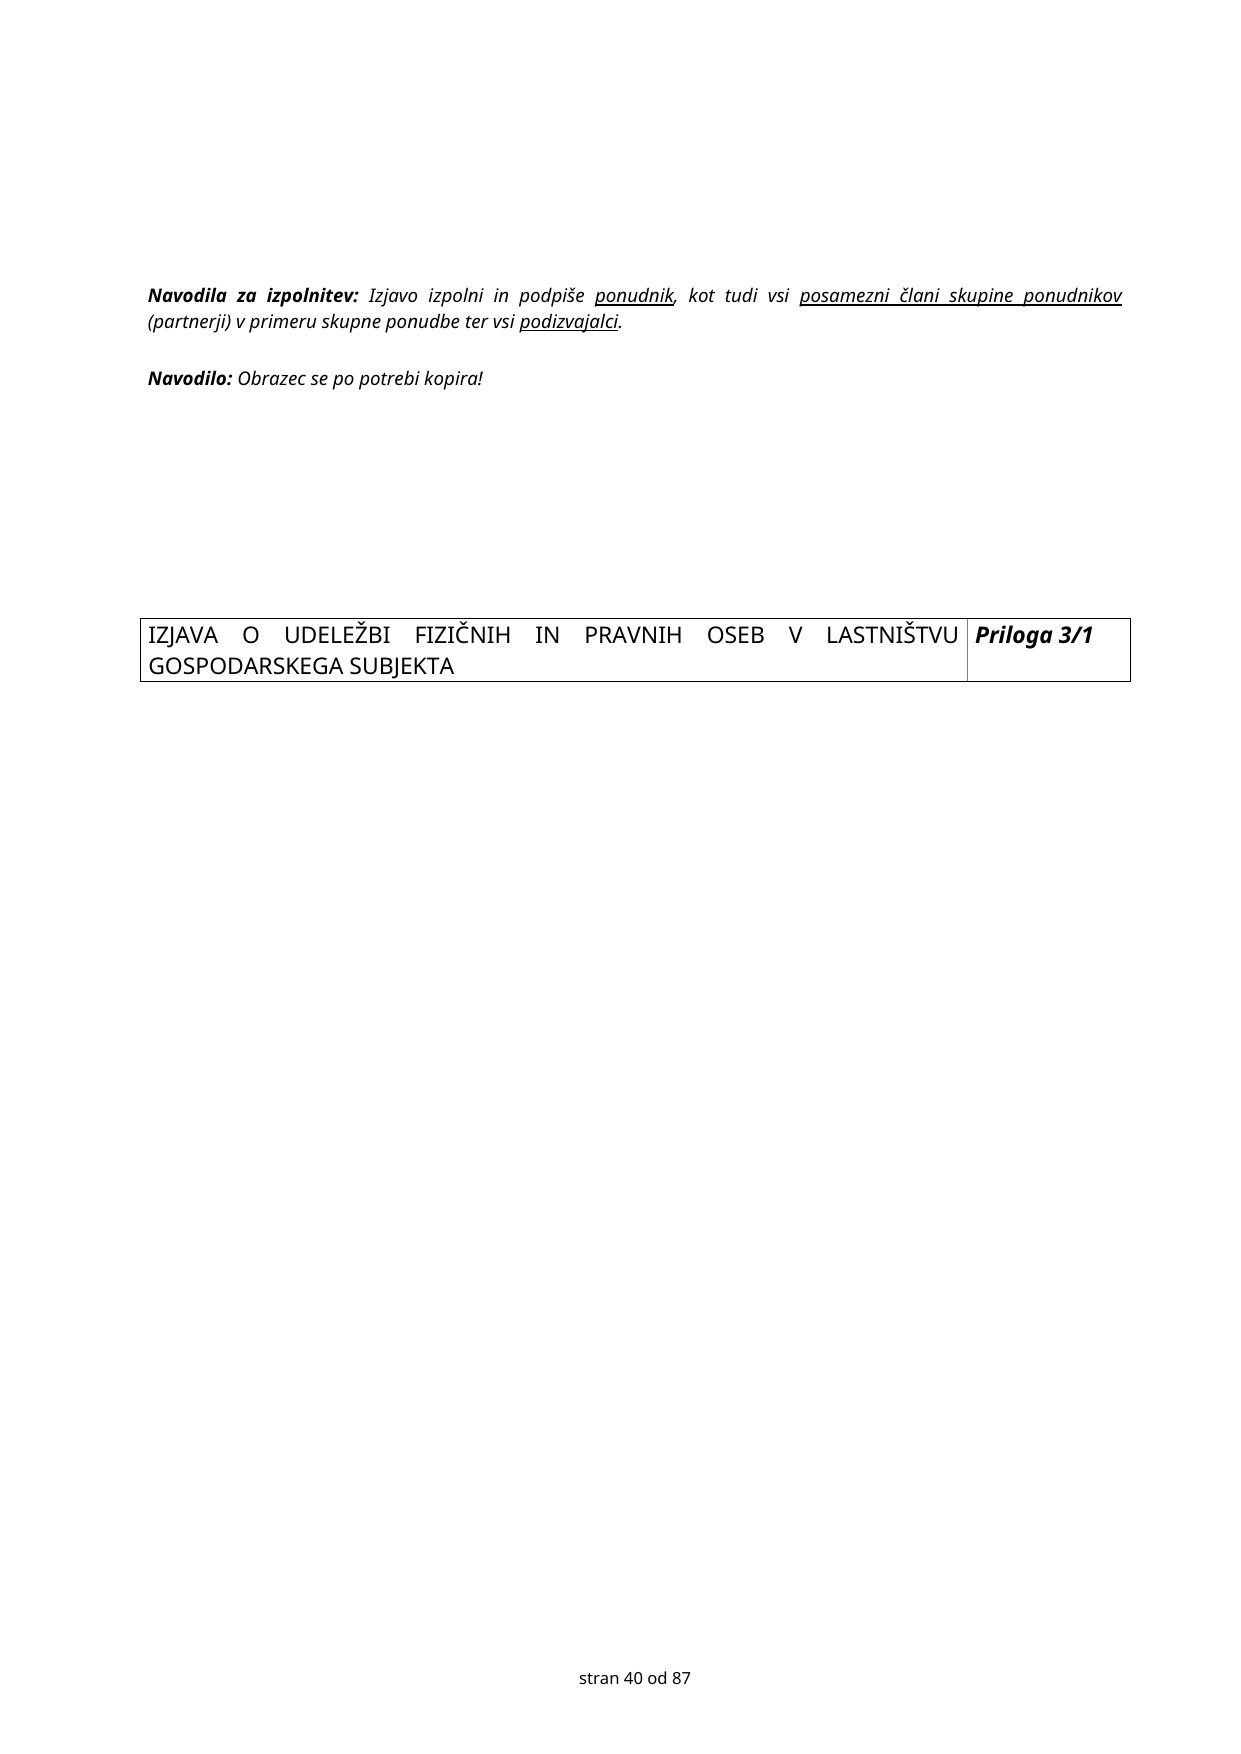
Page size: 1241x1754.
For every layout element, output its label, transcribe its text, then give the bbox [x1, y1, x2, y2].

text Navodila za izpolnitev: Izjavo izpolni in podpiše ponudnik, kot tudi vsi posamezni člani skupine ponudnikov (partnerji) v primeru skupne ponudbe ter vsi podizvajalci. [148, 283, 1122, 334]
table_header Priloga 3/1 [968, 619, 1130, 681]
table_header IZJAVA O UDELEŽBI FIZIČNIH IN PRAVNIH OSEB V LASTNIŠTVU GOSPODARSKEGA SUBJEKTA [141, 619, 967, 681]
text Navodilo: Obrazec se po potrebi kopira! [148, 365, 1122, 391]
